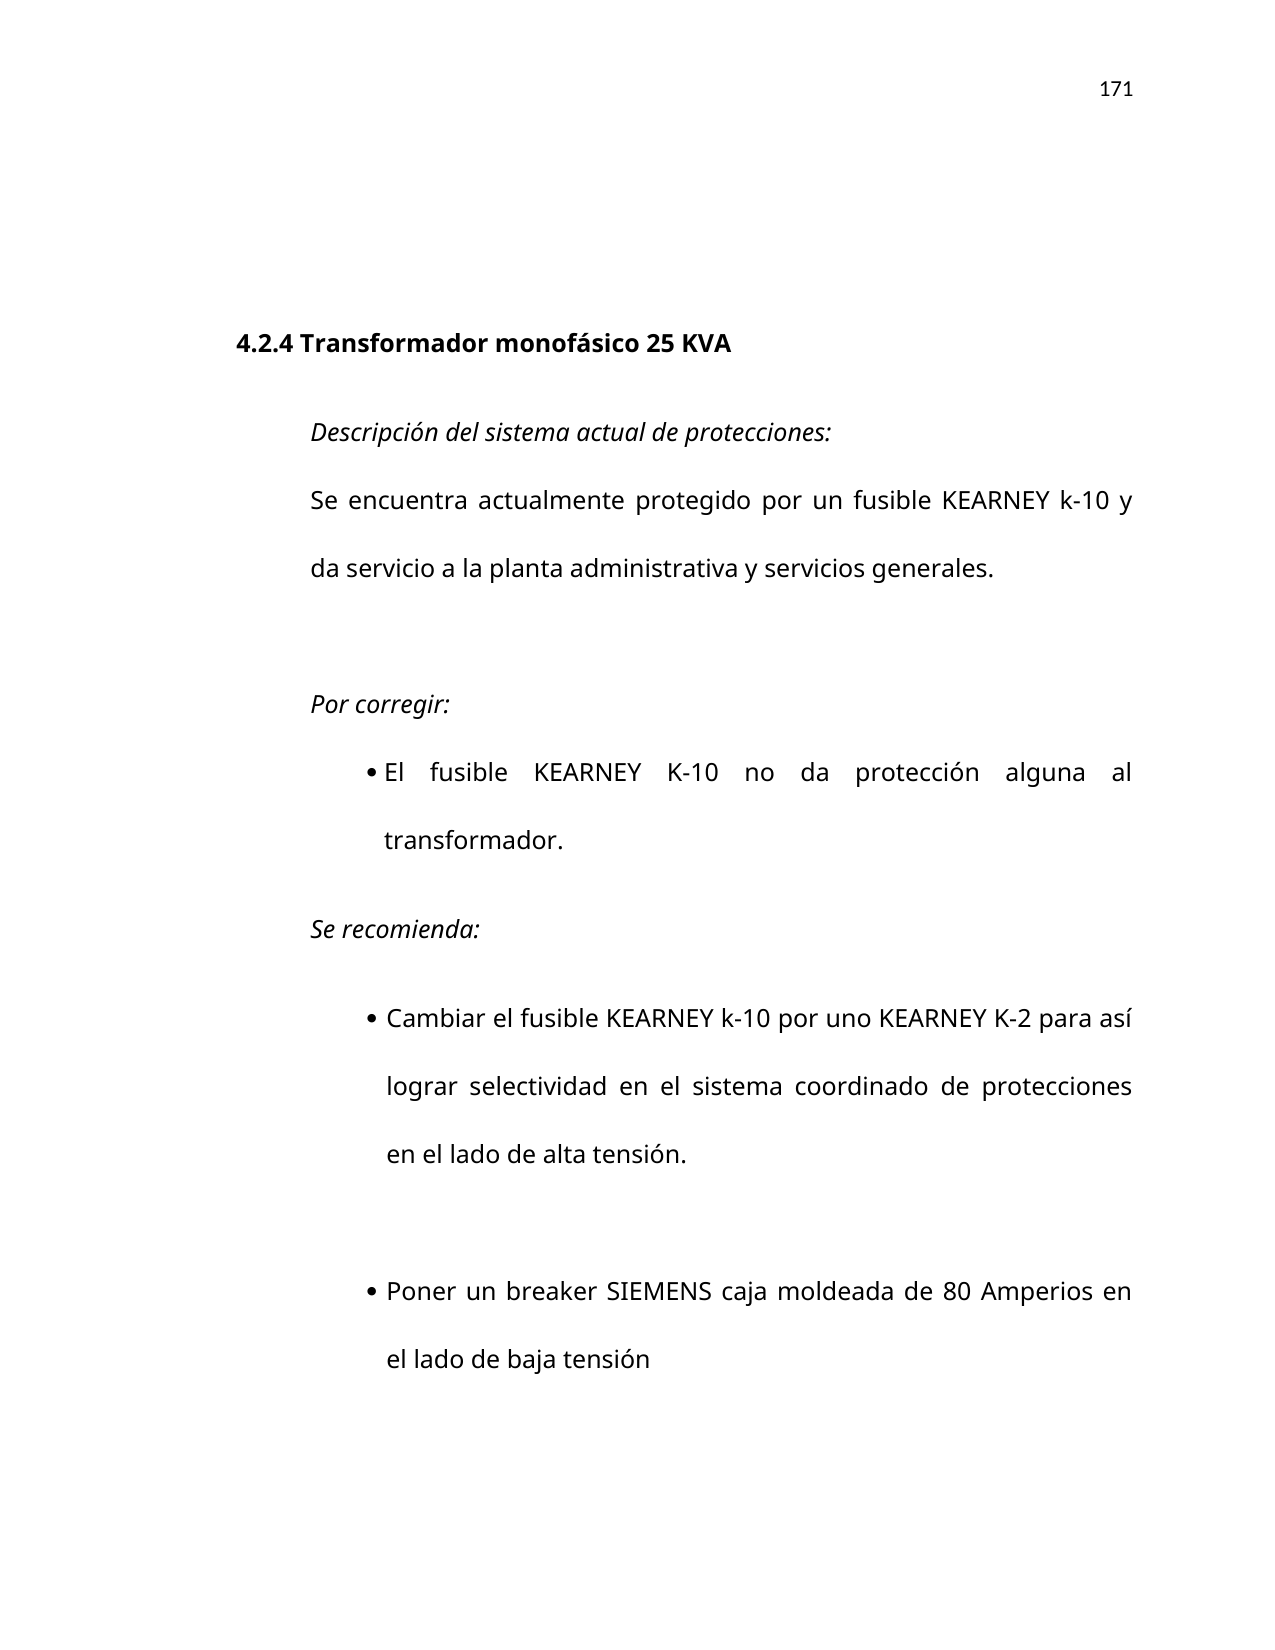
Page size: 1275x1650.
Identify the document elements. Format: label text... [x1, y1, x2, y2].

text Por corregir: [310, 687, 1133, 721]
list Poner un breaker SIEMENS caja moldeada de 80 Amperios en el lado de baja tensión [367, 1273, 1133, 1376]
text Descripción del sistema actual de protecciones: [310, 414, 1133, 448]
list Cambiar el fusible KEARNEY k-10 por uno KEARNEY K-2 para así lograr selectividad en el sistema coordinado de protecciones en el lado de alta tensión. [367, 1001, 1133, 1171]
text 4.2.4 Transformador monofásico 25 KVA [236, 325, 1133, 359]
list El fusible KEARNEY K-10 no da protección alguna al transformador. [367, 755, 1133, 857]
text Se encuentra actualmente protegido por un fusible KEARNEY k-10 y da servicio a la planta administrativa y servicios generales. [310, 482, 1133, 584]
text Se recomienda: [310, 912, 1133, 946]
